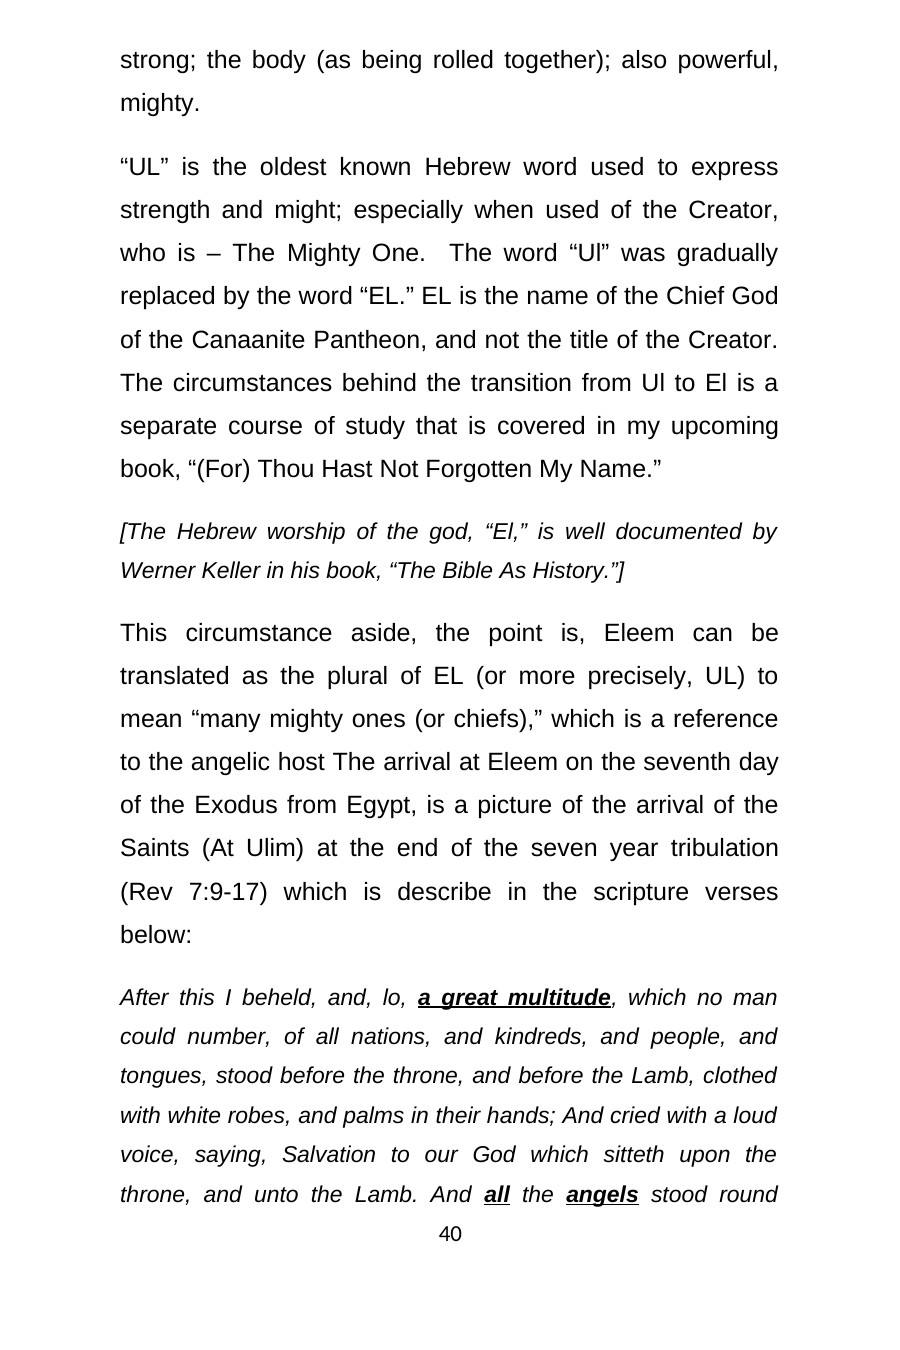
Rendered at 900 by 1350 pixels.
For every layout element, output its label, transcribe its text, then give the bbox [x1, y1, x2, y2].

text [The Hebrew worship of the god, “El,” is well documented by Werner Keller in his book, “The Bible As History.”] [120, 518, 780, 584]
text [120, 45, 780, 117]
text “UL” is the oldest known Hebrew word used to express strength and might; especially when used of the Creator, who is – The Mighty One. The word “Ul” was gradually replaced by the word “EL.” EL is the name of the Chief God of the Canaanite Pantheon, and not the title of the Creator. The circumstances behind the transition from Ul to El is a separate course of study that is covered in my upcoming book, “(For) Thou Hast Not Forgotten My Name.” [120, 152, 780, 483]
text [120, 983, 780, 1207]
text This circumstance aside, the point is, Eleem can be translated as the plural of EL (or more precisely, UL) to mean “many mighty ones (or chiefs),” which is a reference to the angelic host The arrival at Eleem on the seventh day of the Exodus from Egypt, is a picture of the arrival of the Saints (At Ulim) at the end of the seven year tribulation (Rev 7:9-17) which is describe in the scripture verses below: [120, 618, 780, 948]
